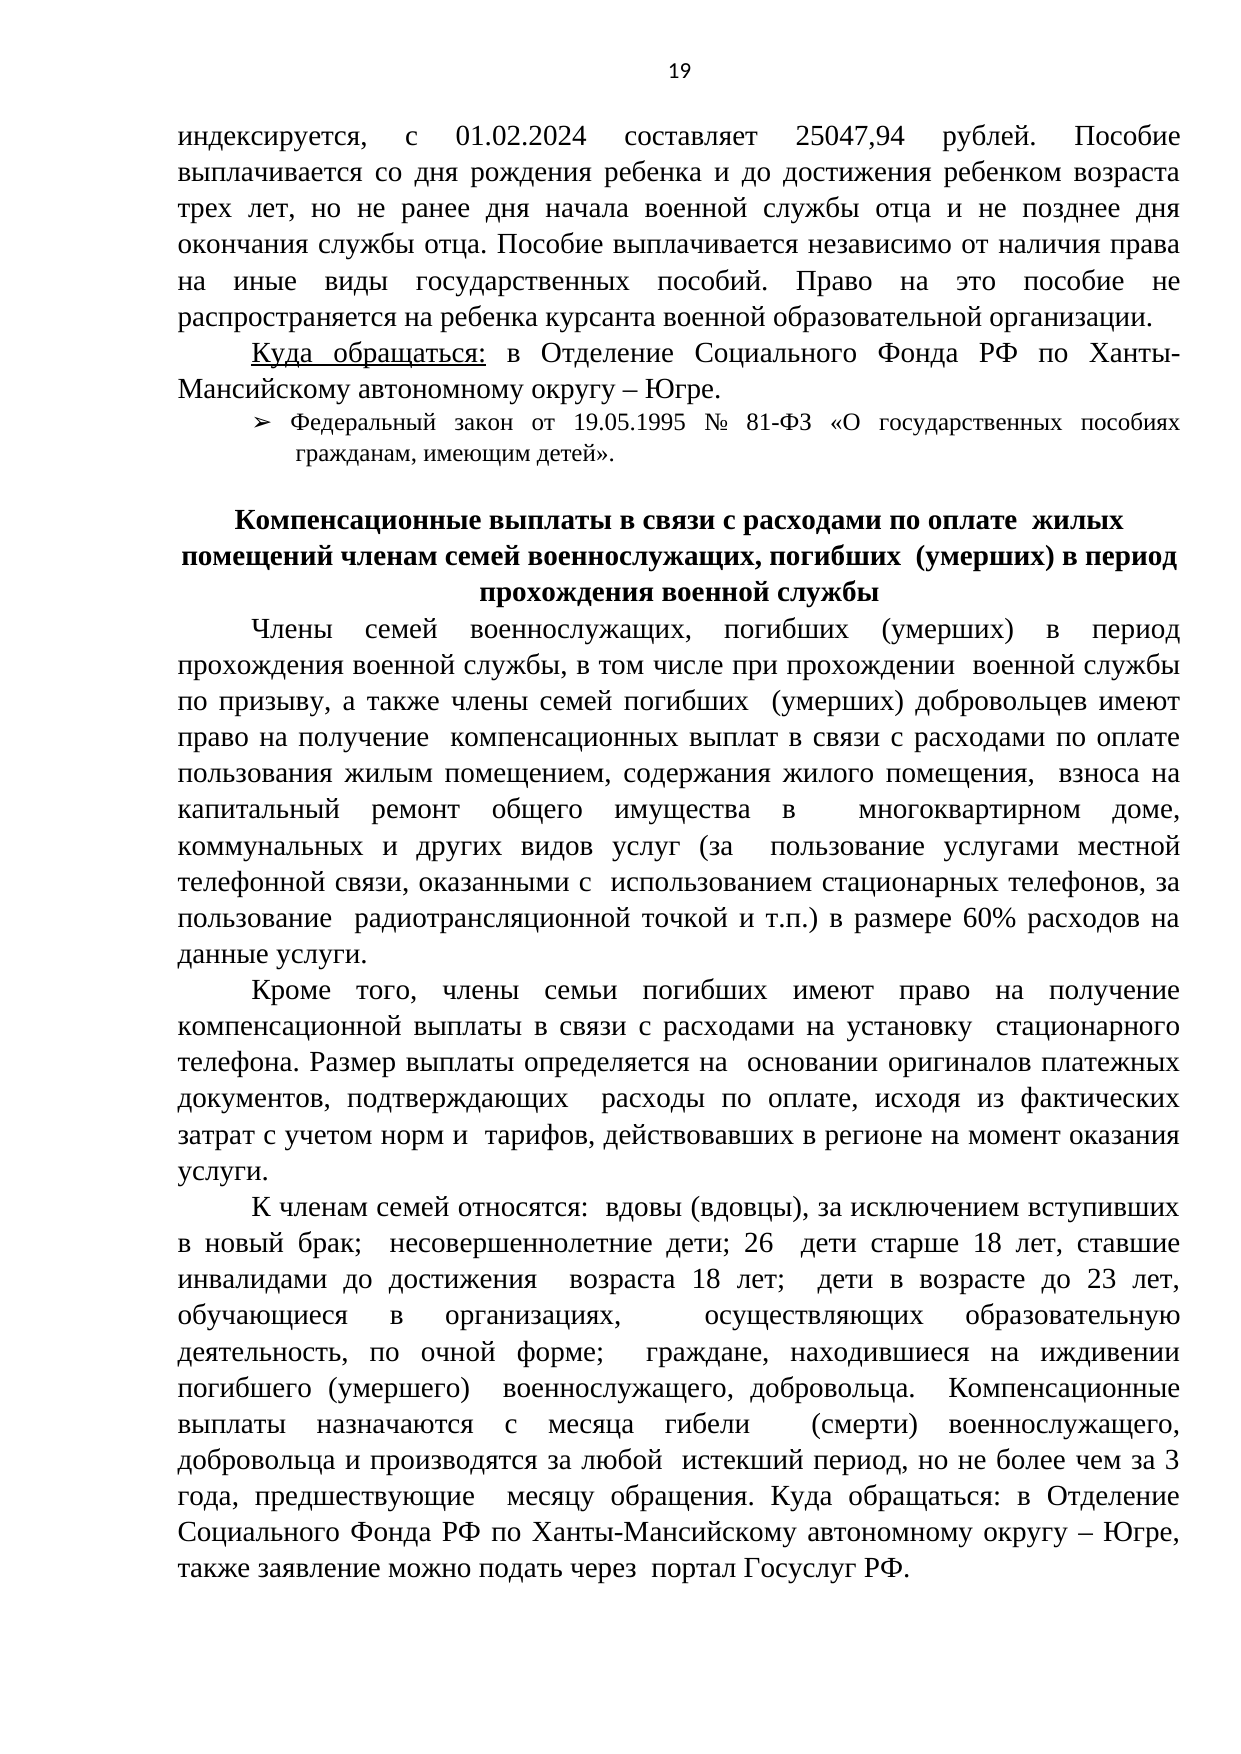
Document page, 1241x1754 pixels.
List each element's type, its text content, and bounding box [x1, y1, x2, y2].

text Компенсационные выплаты в связи с расходами по оплате жилых помещений членам семей военнослужащих, погибших (умерших) в период прохождения военной службы [177, 502, 1181, 608]
text Кроме того, члены семьи погибших имеют право на получение компенсационной выплаты в связи с расходами на установку стационарного телефона. Размер выплаты определяется на основании оригиналов платежных документов, подтверждающих расходы по оплате, исходя из фактических затрат с учетом норм и тарифов, действовавших в регионе на момент оказания услуги. [177, 972, 1181, 1186]
text Куда обращаться: в Отделение Социального Фонда РФ по Ханты-Мансийскому автономному округу – Югре. [177, 335, 1181, 405]
text К членам семей относятся: вдовы (вдовцы), за исключением вступивших в новый брак; несовершеннолетние дети; 26 дети старше 18 лет, ставшие инвалидами до достижения возраста 18 лет; дети в возрасте до 23 лет, обучающиеся в организациях, осуществляющих образовательную деятельность, по очной форме; граждане, находившиеся на иждивении погибшего (умершего) военнослужащего, добровольца. Компенсационные выплаты назначаются с месяца гибели (смерти) военнослужащего, добровольца и производятся за любой истекший период, но не более чем за 3 года, предшествующие месяцу обращения. Куда обращаться: в Отделение Социального Фонда РФ по Ханты-Мансийскому автономному округу – Югре, также заявление можно подать через портал Госуслуг РФ. [177, 1189, 1181, 1584]
text Члены семей военнослужащих, погибших (умерших) в период прохождения военной службы, в том числе при прохождении военной службы по призыву, а также члены семей погибших (умерших) добровольцев имеют право на получение компенсационных выплат в связи с расходами по оплате пользования жилым помещением, содержания жилого помещения, взноса на капитальный ремонт общего имущества в многоквартирном доме, коммунальных и других видов услуг (за пользование услугами местной телефонной связи, оказанными с использованием стационарных телефонов, за пользование радиотрансляционной точкой и т.п.) в размере 60% расходов на данные услуги. [177, 611, 1181, 969]
text ➢ Федеральный закон от 19.05.1995 № 81-ФЗ «О государственных пособиях гражданам, имеющим детей». [251, 407, 1181, 467]
text индексируется, с 01.02.2024 составляет 25047,94 рублей. Пособие выплачивается со дня рождения ребенка и до достижения ребенком возраста трех лет, но не ранее дня начала военной службы отца и не позднее дня окончания службы отца. Пособие выплачивается независимо от наличия права на иные виды государственных пособий. Право на это пособие не распространяется на ребенка курсанта военной образовательной организации. [177, 118, 1181, 332]
